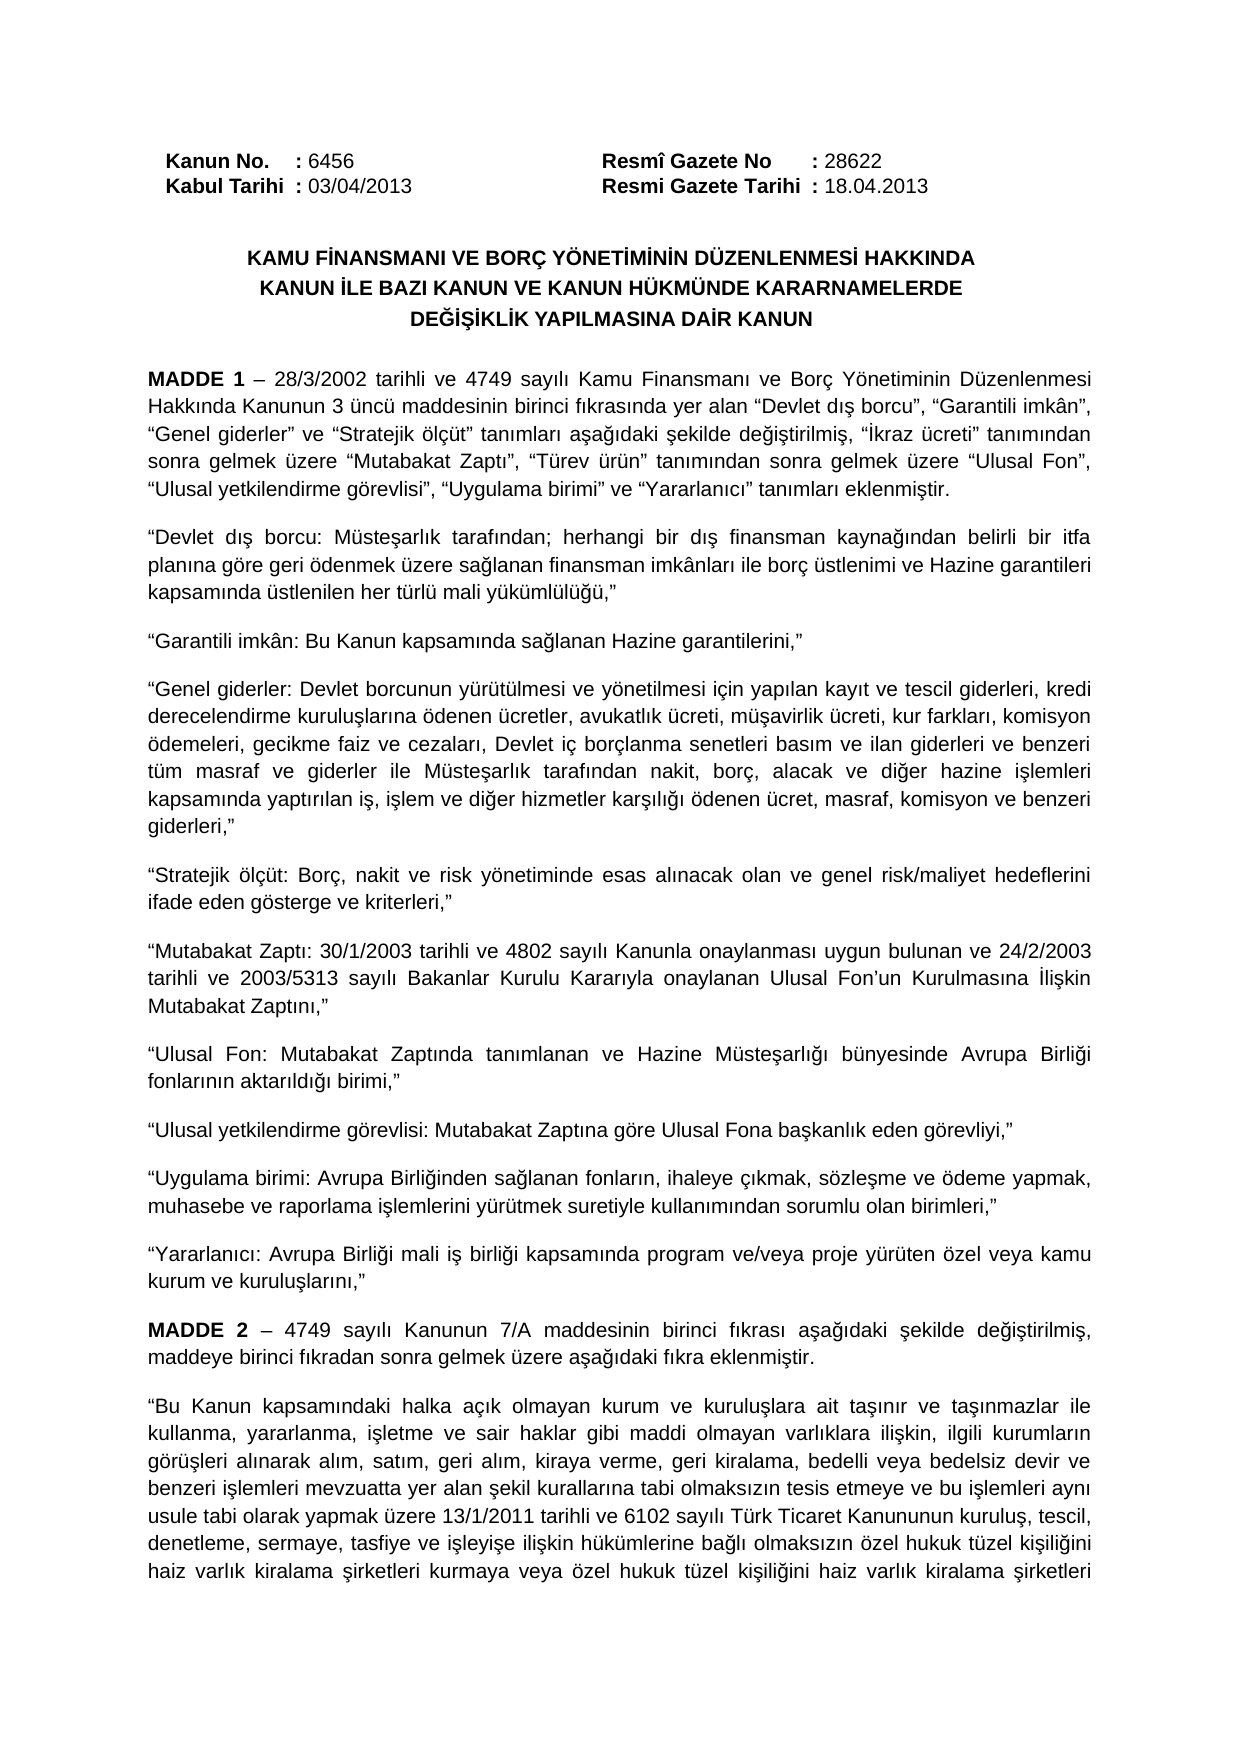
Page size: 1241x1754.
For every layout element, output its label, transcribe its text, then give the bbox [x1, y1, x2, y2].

subtitle DEĞİŞİKLİK YAPILMASINA DAİR KANUN [148, 306, 1075, 330]
text “Ulusal Fon: Mutabakat Zaptında tanımlanan ve Hazine Müsteşarlığı bünyesinde Avrupa Birliği fonlarının aktarıldığı birimi,” [148, 1042, 1093, 1093]
subtitle KAMU FİNANSMANI VE BORÇ YÖNETİMİNİN DÜZENLENMESİ HAKKINDA [148, 246, 1075, 270]
text “Genel giderler: Devlet borcunun yürütülmesi ve yönetilmesi için yapılan kayıt ve tescil giderleri, kredi derecelendirme kuruluşlarına ödenen ücretler, avukatlık ücreti, müşavirlik ücreti, kur farkları, komisyon ödemeleri, gecikme faiz ve cezaları, Devlet iç borçlanma senetleri basım ve ilan giderleri ve benzeri tüm masraf ve giderler ile Müsteşarlık tarafından nakit, borç, alacak ve diğer hazine işlemleri kapsamında yaptırılan iş, işlem ve diğer hizmetler karşılığı ödenen ücret, masraf, komisyon ve benzeri giderleri,” [148, 677, 1093, 838]
text “Garantili imkân: Bu Kanun kapsamında sağlanan Hazine garantilerini,” [148, 628, 1093, 652]
text “Stratejik ölçüt: Borç, nakit ve risk yönetiminde esas alınacak olan ve genel risk/maliyet hedeflerini ifade eden gösterge ve kriterleri,” [148, 863, 1093, 914]
text Kabul Tarihi : 03/04/2013 Resmi Gazete Tarihi : 18.04.2013 [165, 173, 1075, 198]
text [148, 1393, 1093, 1582]
text “Mutabakat Zaptı: 30/1/2003 tarihli ve 4802 sayılı Kanunla onaylanması uygun bulunan ve 24/2/2003 tarihli ve 2003/5313 sayılı Bakanlar Kurulu Kararıyla onaylanan Ulusal Fon’un Kurulmasına İlişkin Mutabakat Zaptını,” [148, 938, 1093, 1017]
text Kanun No. : 6456 Resmî Gazete No : 28622 [165, 148, 1075, 173]
text “Ulusal yetkilendirme görevlisi: Mutabakat Zaptına göre Ulusal Fona başkanlık eden görevliyi,” [148, 1118, 1093, 1142]
subtitle KANUN İLE BAZI KANUN VE KANUN HÜKMÜNDE KARARNAMELERDE [148, 276, 1075, 300]
text “Devlet dış borcu: Müsteşarlık tarafından; herhangi bir dış finansman kaynağından belirli bir itfa planına göre geri ödenmek üzere sağlanan finansman imkânları ile borç üstlenimi ve Hazine garantileri kapsamında üstlenilen her türlü mali yükümlülüğü,” [148, 525, 1093, 604]
text MADDE 1 – 28/3/2002 tarihli ve 4749 sayılı Kamu Finansmanı ve Borç Yönetiminin Düzenlenmesi Hakkında Kanunun 3 üncü maddesinin birinci fıkrasında yer alan “Devlet dış borcu”, “Garantili imkân”, “Genel giderler” ve “Stratejik ölçüt” tanımları aşağıdaki şekilde değiştirilmiş, “İkraz ücreti” tanımından sonra gelmek üzere “Mutabakat Zaptı”, “Türev ürün” tanımından sonra gelmek üzere “Ulusal Fon”, “Ulusal yetkilendirme görevlisi”, “Uygulama birimi” ve “Yararlanıcı” tanımları eklenmiştir. [148, 367, 1093, 501]
text “Yararlanıcı: Avrupa Birliği mali iş birliği kapsamında program ve/veya proje yürüten özel veya kamu kurum ve kuruluşlarını,” [148, 1242, 1093, 1293]
text MADDE 2 – 4749 sayılı Kanunun 7/A maddesinin birinci fıkrası aşağıdaki şekilde değiştirilmiş, maddeye birinci fıkradan sonra gelmek üzere aşağıdaki fıkra eklenmiştir. [148, 1318, 1093, 1369]
text “Uygulama birimi: Avrupa Birliğinden sağlanan fonların, ihaleye çıkmak, sözleşme ve ödeme yapmak, muhasebe ve raporlama işlemlerini yürütmek suretiyle kullanımından sorumlu olan birimleri,” [148, 1166, 1093, 1217]
